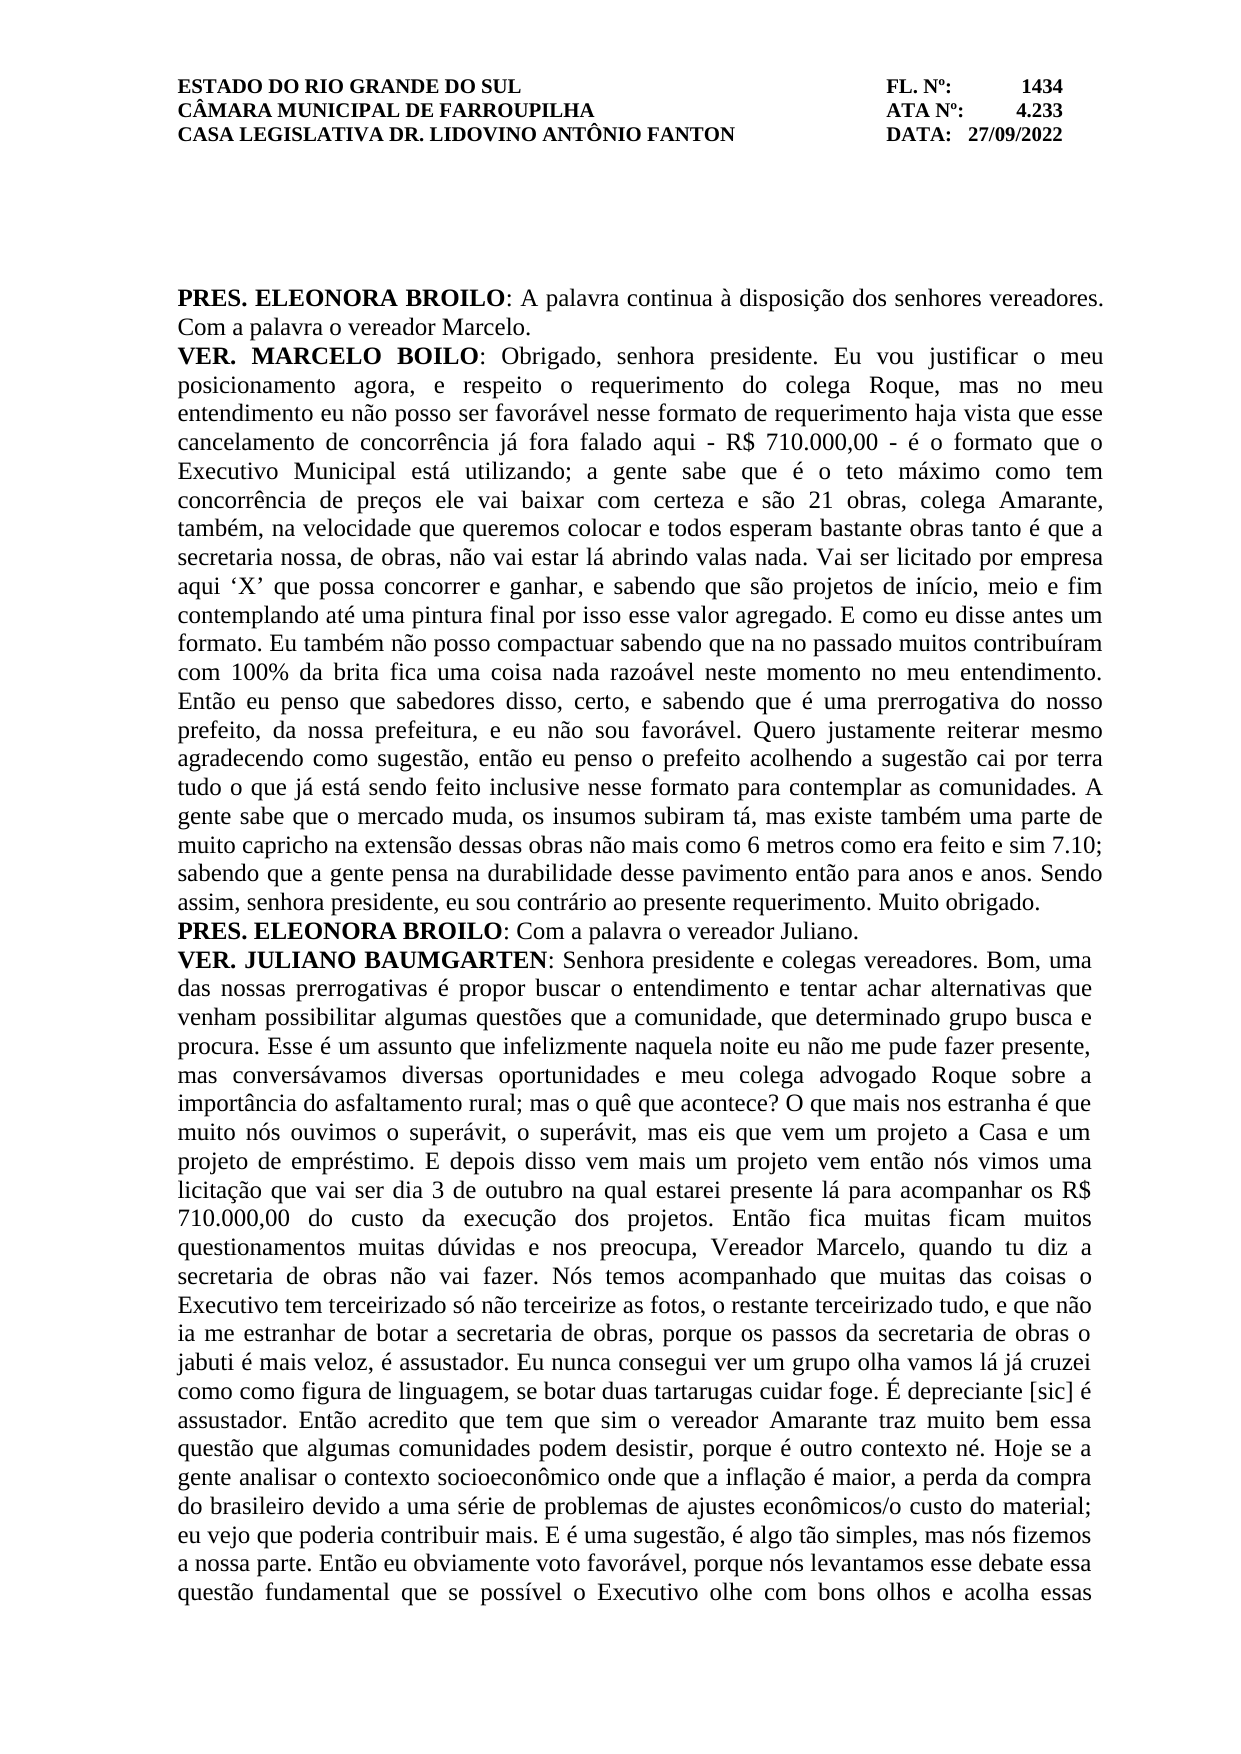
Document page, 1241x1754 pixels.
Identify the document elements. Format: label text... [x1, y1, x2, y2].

text PRES. ELEONORA BROILO: A palavra continua à disposição dos senhores vereadores. Com a palavra o vereador Marcelo. [177, 283, 1104, 341]
text PRES. ELEONORA BROILO: Com a palavra o vereador Juliano. [177, 916, 1092, 945]
text VER. MARCELO BOILO: Obrigado, senhora presidente. Eu vou justificar o meu posicionamento agora, e respeito o requerimento do colega Roque, mas no meu entendimento eu não posso ser favorável nesse formato de requerimento haja vista que esse cancelamento de concorrência já fora falado aqui - R$ 710.000,00 - é o formato que o Executivo Municipal está utilizando; a gente sabe que é o teto máximo como tem concorrência de preços ele vai baixar com certeza e são 21 obras, colega Amarante, também, na velocidade que queremos colocar e todos esperam bastante obras tanto é que a secretaria nossa, de obras, não vai estar lá abrindo valas nada. Vai ser licitado por empresa aqui ‘X’ que possa concorrer e ganhar, e sabendo que são projetos de início, meio e fim contemplando até uma pintura final por isso esse valor agregado. E como eu disse antes um formato. Eu também não posso compactuar sabendo que na no passado muitos contribuíram com 100% da brita fica uma coisa nada razoável neste momento no meu entendimento. Então eu penso que sabedores disso, certo, e sabendo que é uma prerrogativa do nosso prefeito, da nossa prefeitura, e eu não sou favorável. Quero justamente reiterar mesmo agradecendo como sugestão, então eu penso o prefeito acolhendo a sugestão cai por terra tudo o que já está sendo feito inclusive nesse formato para contemplar as comunidades. A gente sabe que o mercado muda, os insumos subiram tá, mas existe também uma parte de muito capricho na extensão dessas obras não mais como 6 metros como era feito e sim 7.10; sabendo que a gente pensa na durabilidade desse pavimento então para anos e anos. Sendo assim, senhora presidente, eu sou contrário ao presente requerimento. Muito obrigado. [177, 341, 1104, 916]
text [177, 945, 1092, 1606]
